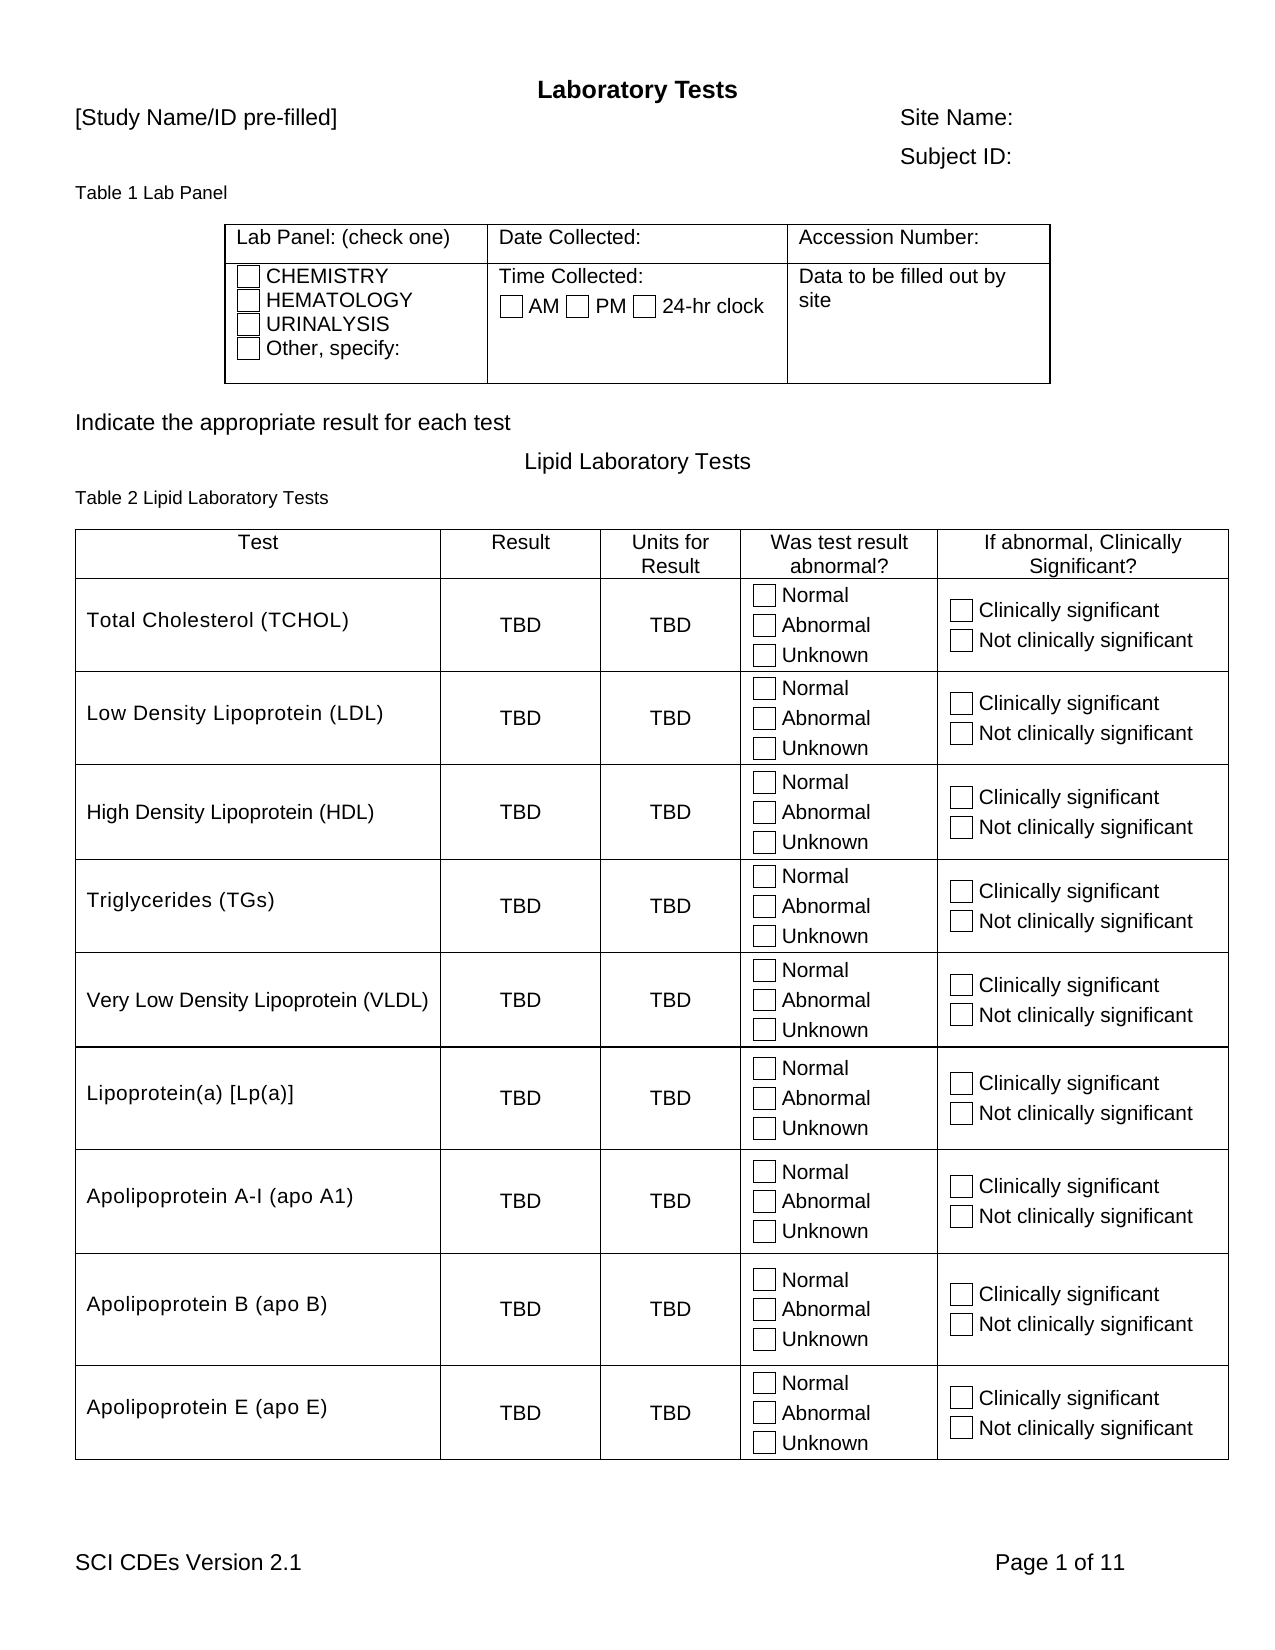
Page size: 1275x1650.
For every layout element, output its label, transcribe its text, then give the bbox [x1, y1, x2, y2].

table_header Test [76, 530, 440, 578]
table_cell TBD [441, 1150, 600, 1253]
table_cell TBD [441, 1366, 600, 1459]
table_cell Clinically significant Not clinically significant [938, 579, 1228, 671]
text Table 1 Lab Panel [75, 181, 1200, 203]
table_cell TBD [441, 672, 600, 764]
table_header Result [441, 530, 600, 578]
table_cell TBD [441, 579, 600, 671]
table_header Was test result abnormal? [741, 530, 937, 578]
table_cell TBD [441, 860, 600, 952]
table_cell Normal Abnormal Unknown [741, 860, 937, 952]
table_cell Apolipoprotein A-I (apo A1) [76, 1150, 440, 1253]
table_cell TBD [441, 953, 600, 1046]
table_cell Time Collected: AM PM 24-hr clock [488, 264, 787, 383]
table_cell TBD [601, 1150, 740, 1253]
table_header Date Collected: [488, 225, 787, 263]
table_cell TBD [601, 953, 740, 1046]
table_cell Clinically significant Not clinically significant [938, 1366, 1228, 1459]
table_cell Normal Abnormal Unknown [741, 953, 937, 1046]
table_cell Triglycerides (TGs) [76, 860, 440, 952]
table_cell Normal Abnormal Unknown [741, 765, 937, 859]
table_cell TBD [441, 1254, 600, 1364]
table_cell Clinically significant Not clinically significant [938, 1150, 1228, 1253]
table_cell High Density Lipoprotein (HDL) [76, 765, 440, 859]
table_cell Clinically significant Not clinically significant [938, 953, 1228, 1046]
table_cell Normal Abnormal Unknown [741, 672, 937, 764]
table_cell Very Low Density Lipoprotein (VLDL) [76, 953, 440, 1046]
table_cell Normal Abnormal Unknown [741, 1150, 937, 1253]
table_header Lab Panel: (check one) [226, 225, 487, 263]
table_header Accession Number: [788, 225, 1049, 263]
text Table 2 Lipid Laboratory Tests [75, 487, 1200, 508]
table_cell Data to be filled out by site [788, 264, 1049, 383]
table_cell Low Density Lipoprotein (LDL) [76, 672, 440, 764]
table_header Units for Result [601, 530, 740, 578]
table_cell Clinically significant Not clinically significant [938, 1254, 1228, 1364]
table_cell Apolipoprotein B (apo B) [76, 1254, 440, 1364]
table_cell Normal Abnormal Unknown [741, 579, 937, 671]
table_cell TBD [601, 765, 740, 859]
table_cell Total Cholesterol (TCHOL) [76, 579, 440, 671]
table_cell TBD [441, 765, 600, 859]
table_cell Clinically significant Not clinically significant [938, 860, 1228, 952]
table_cell TBD [601, 579, 740, 671]
table_header If abnormal, Clinically Significant? [938, 530, 1228, 578]
table_cell TBD [601, 672, 740, 764]
table_cell TBD [601, 860, 740, 952]
table_cell TBD [601, 1366, 740, 1459]
table_cell Clinically significant Not clinically significant [938, 765, 1228, 859]
table_cell Normal Abnormal Unknown [741, 1366, 937, 1459]
table_cell CHEMISTRY HEMATOLOGY URINALYSIS Other, specify: [226, 264, 487, 383]
table_cell TBD [441, 1048, 600, 1149]
text Lipid Laboratory Tests [112, 448, 1162, 474]
table_cell TBD [601, 1254, 740, 1364]
table_cell Clinically significant Not clinically significant [938, 1048, 1228, 1149]
text Indicate the appropriate result for each test [75, 409, 1162, 435]
table_cell Lipoprotein(a) [Lp(a)] [76, 1048, 440, 1149]
table_cell Clinically significant Not clinically significant [938, 672, 1228, 764]
table_cell Normal Abnormal Unknown [741, 1048, 937, 1149]
table_cell Apolipoprotein E (apo E) [76, 1366, 440, 1459]
table_cell TBD [601, 1048, 740, 1149]
table_cell Normal Abnormal Unknown [741, 1254, 937, 1364]
